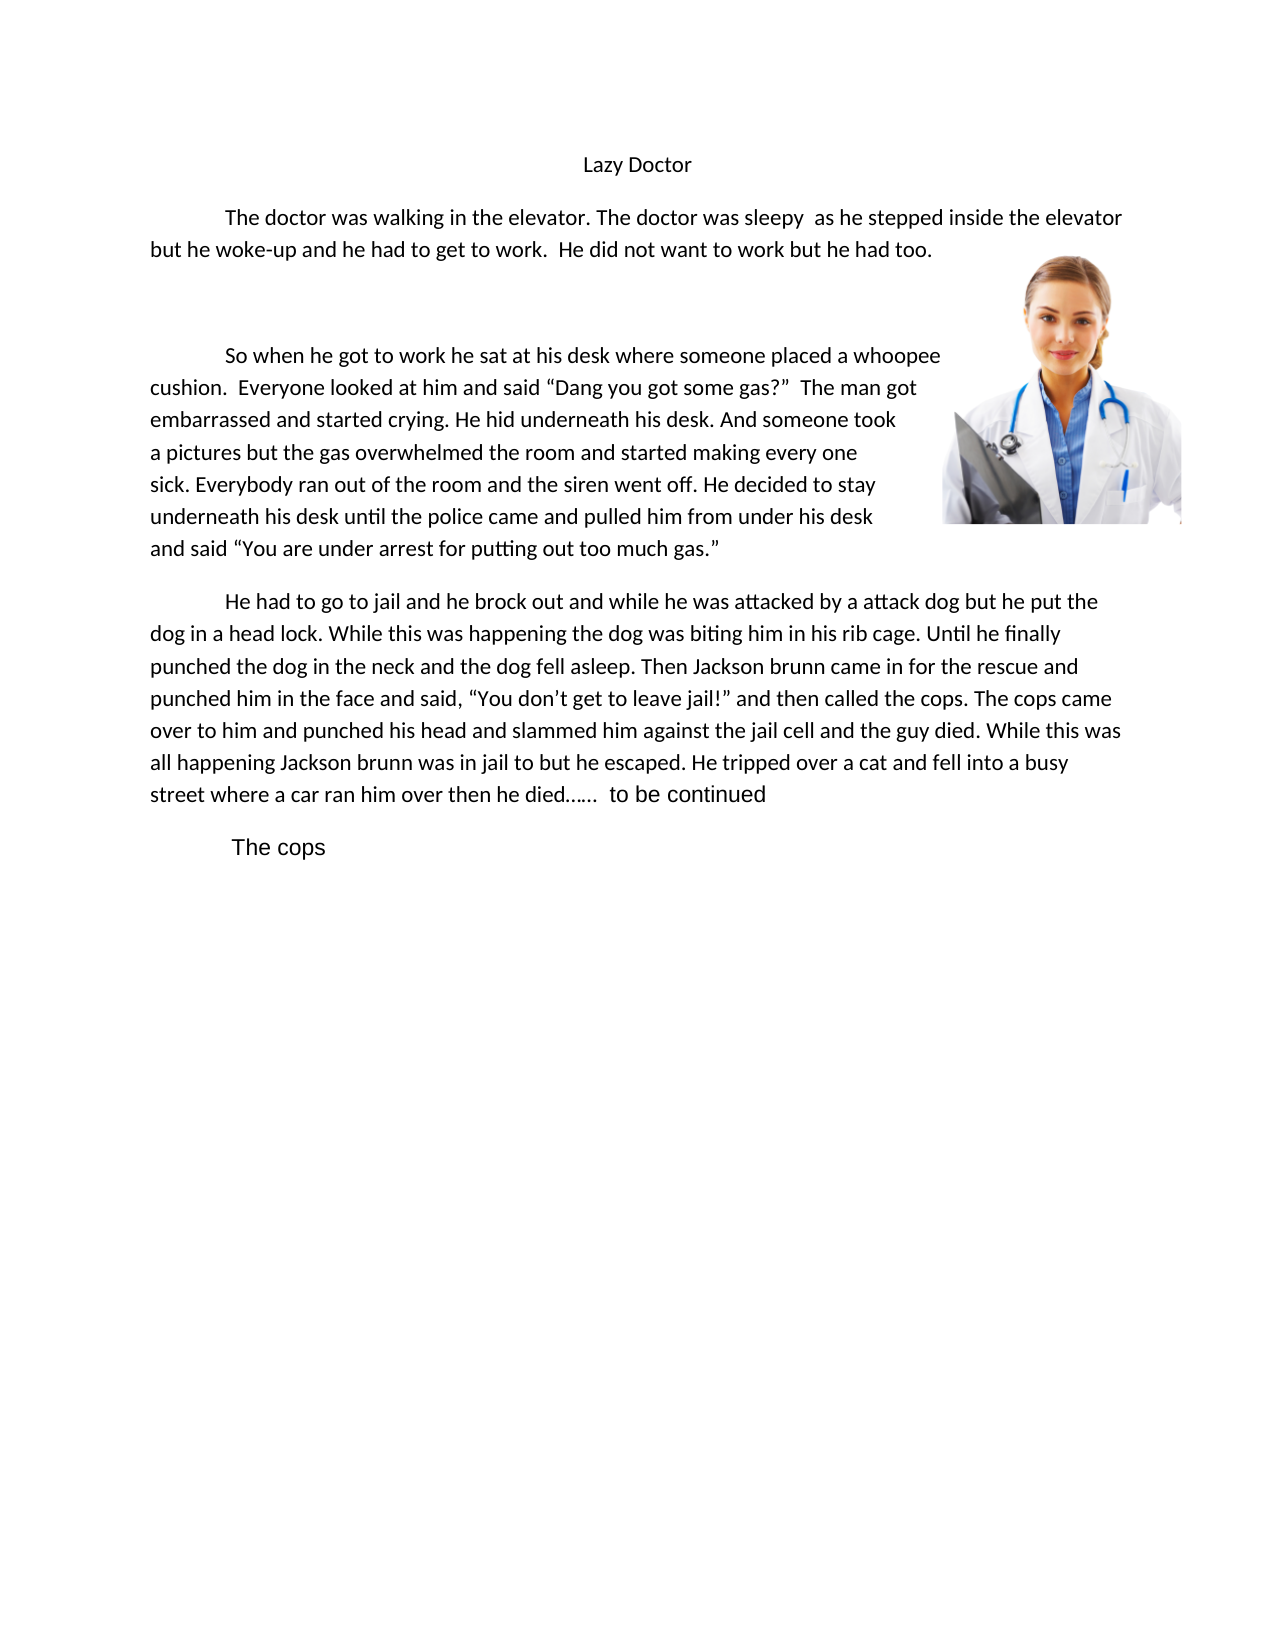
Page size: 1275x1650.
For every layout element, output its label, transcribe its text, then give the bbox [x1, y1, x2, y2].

text The cops [150, 833, 1125, 860]
text The doctor was walking in the elevator. The doctor was sleepy as he stepped inside the elevator but he woke-up and he had to get to work. He did not want to work but he had too. [150, 203, 1125, 263]
text He had to go to jail and he brock out and while he was attacked by a attack dog but he put the dog in a head lock. While this was happening the dog was biting him in his rib cage. Until he finally punched the dog in the neck and the dog fell asleep. Then Jackson brunn came in for the rescue and punched him in the face and said, “You don’t get to leave jail!” and then called the cops. The cops came over to him and punched his head and slammed him against the jail cell and the guy died. While this was all happening Jackson brunn was in jail to but he escaped. He tripped over a cat and fell into a busy street where a car ran him over then he died…… to be continued [150, 587, 1125, 808]
picture [921, 239, 1181, 524]
text So when he got to work he sat at his desk where someone placed a whoopee cushion. Everyone looked at him and said “Dang you got some gas?” The man got embarrassed and started crying. He hid underneath his desk. And someone took a pictures but the gas overwhelmed the room and started making every one sick. Everybody ran out of the room and the siren went off. He decided to stay underneath his desk until the police came and pulled him from under his desk and said “You are under arrest for putting out too much gas.” [150, 341, 1125, 562]
text Lazy Doctor [150, 150, 1125, 178]
